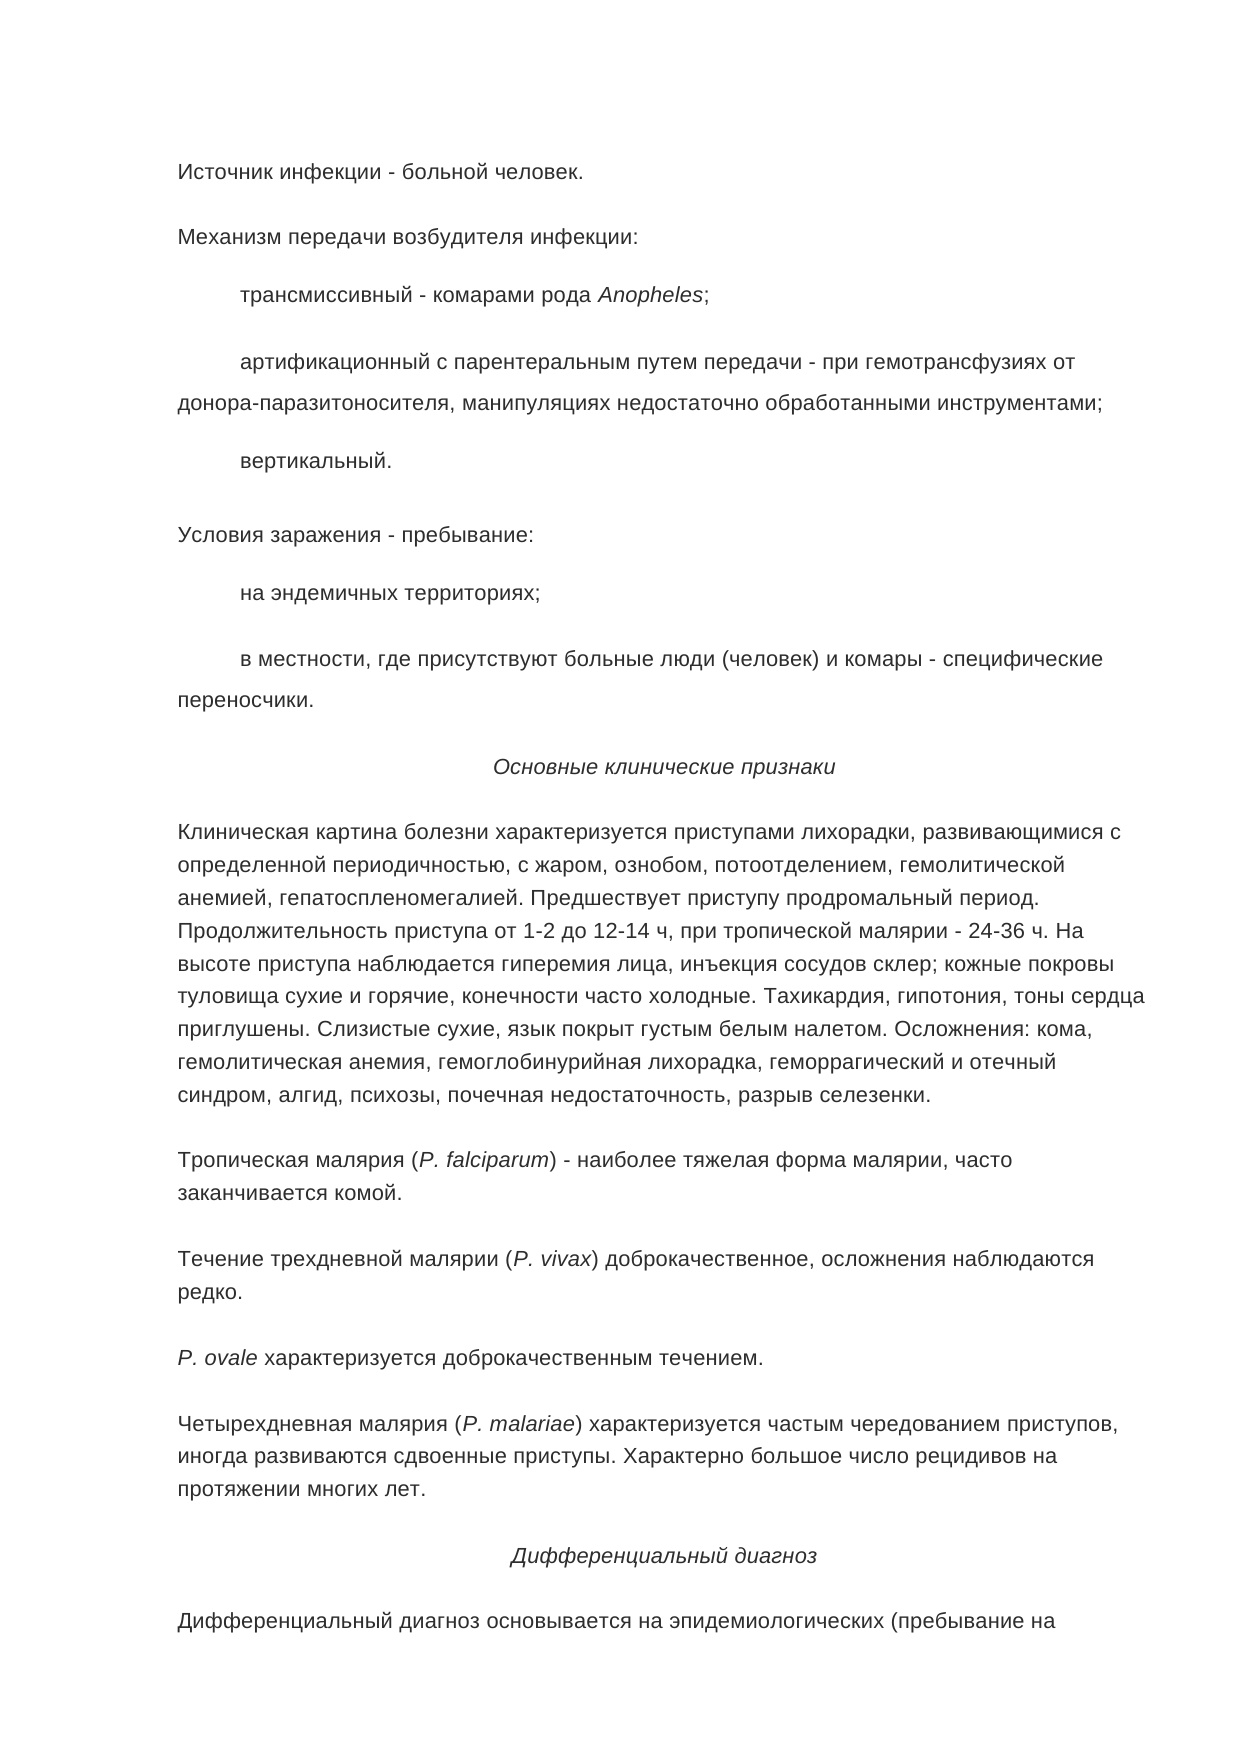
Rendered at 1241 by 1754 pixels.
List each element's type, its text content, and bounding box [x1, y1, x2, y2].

text Основные клинические признаки [177, 746, 1152, 779]
text Дифференциальный диагноз [177, 1535, 1152, 1568]
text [177, 118, 1152, 746]
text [177, 1568, 1152, 1633]
text P. ovale характеризуется доброкачественным течением. Четырехдневная малярия (P. malariae) характеризуется частым чередованием приступов, иногда развиваются сдвоенные приступы. Характерно большое число рецидивов на протяжении многих лет. [177, 1337, 1152, 1535]
text Клиническая картина болезни характеризуется приступами лихорадки, развивающимися с определенной периодичностью, с жаром, ознобом, потоотделением, гемолитической анемией, гепатоспленомегалией. Предшествует приступу продромальный период. Продолжительность приступа от 1-2 до 12-14 ч, при тропической малярии - 24-36 ч. На высоте приступа наблюдается гиперемия лица, инъекция сосудов склер; кожные покровы туловища сухие и горячие, конечности часто холодные. Тахикардия, гипотония, тоны сердца приглушены. Слизистые сухие, язык покрыт густым белым налетом. Осложнения: кома, гемолитическая анемия, гемоглобинурийная лихорадка, геморрагический и отечный синдром, алгид, психозы, почечная недостаточность, разрыв селезенки. Тропическая малярия (P. falciparum) - наиболее тяжелая форма малярии, часто заканчивается комой. Течение трехдневной малярии (P. vivax) доброкачественное, осложнения наблюдаются редко. [177, 779, 1152, 1337]
